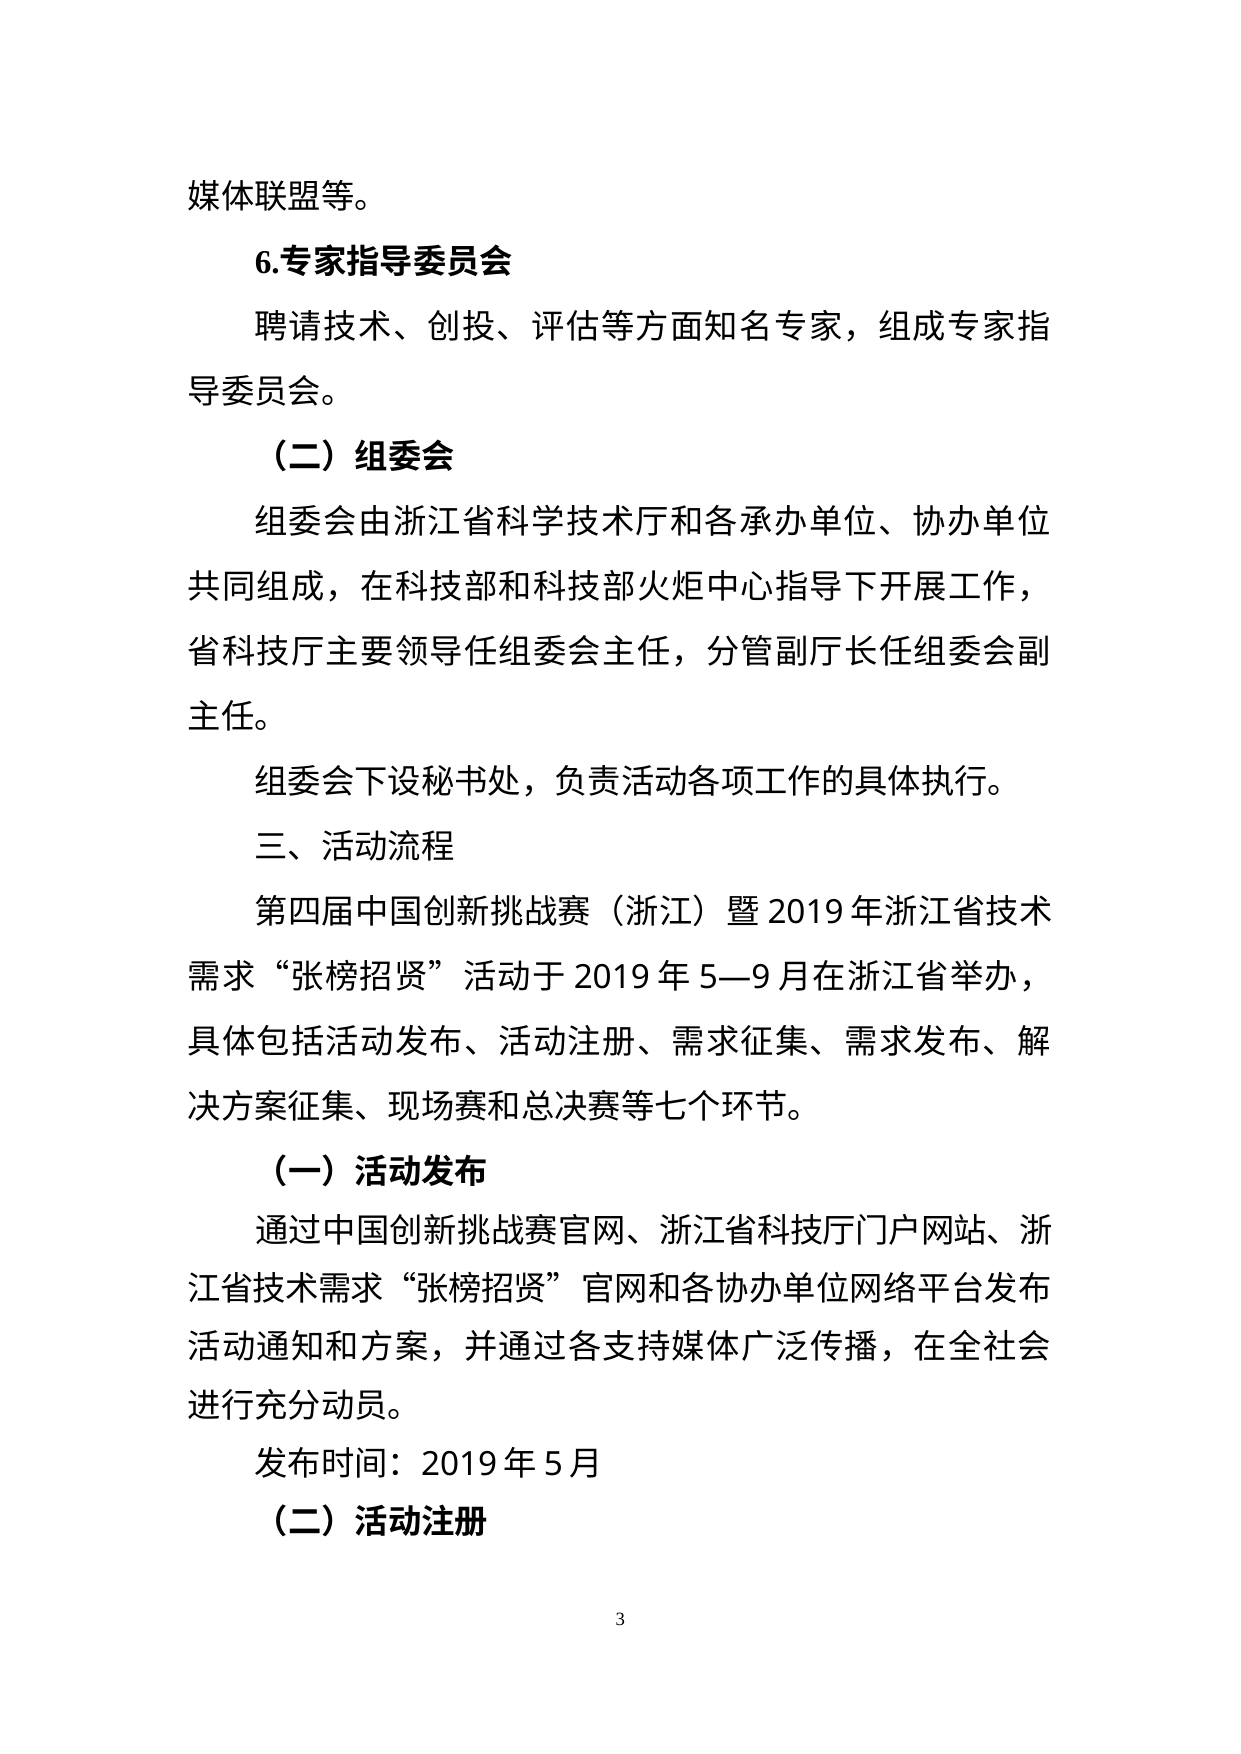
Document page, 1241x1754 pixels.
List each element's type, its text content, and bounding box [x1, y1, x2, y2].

text （二）组委会 [187, 422, 1053, 487]
text （二）活动注册 [187, 1487, 1053, 1545]
text 组委会由浙江省科学技术厅和各承办单位、协办单位共同组成，在科技部和科技部火炬中心指导下开展工作，省科技厅主要领导任组委会主任，分管副厅长任组委会副主任。 [187, 487, 1053, 747]
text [187, 162, 1053, 227]
text 三、活动流程 [187, 812, 1053, 877]
text 聘请技术、创投、评估等方面知名专家，组成专家指导委员会。 [187, 292, 1053, 422]
text （一）活动发布 [187, 1137, 1053, 1195]
text 第四届中国创新挑战赛（浙江）暨2019年浙江省技术需求“张榜招贤”活动于2019年5—9月在浙江省举办，具体包括活动发布、活动注册、需求征集、需求发布、解决方案征集、现场赛和总决赛等七个环节。 [187, 877, 1053, 1137]
text 通过中国创新挑战赛官网、浙江省科技厅门户网站、浙江省技术需求“张榜招贤”官网和各协办单位网络平台发布活动通知和方案，并通过各支持媒体广泛传播，在全社会进行充分动员。 [187, 1195, 1053, 1429]
text 发布时间：2019年5月 [187, 1429, 1053, 1487]
text 6.专家指导委员会 [187, 227, 1053, 292]
text 组委会下设秘书处，负责活动各项工作的具体执行。 [187, 747, 1053, 812]
